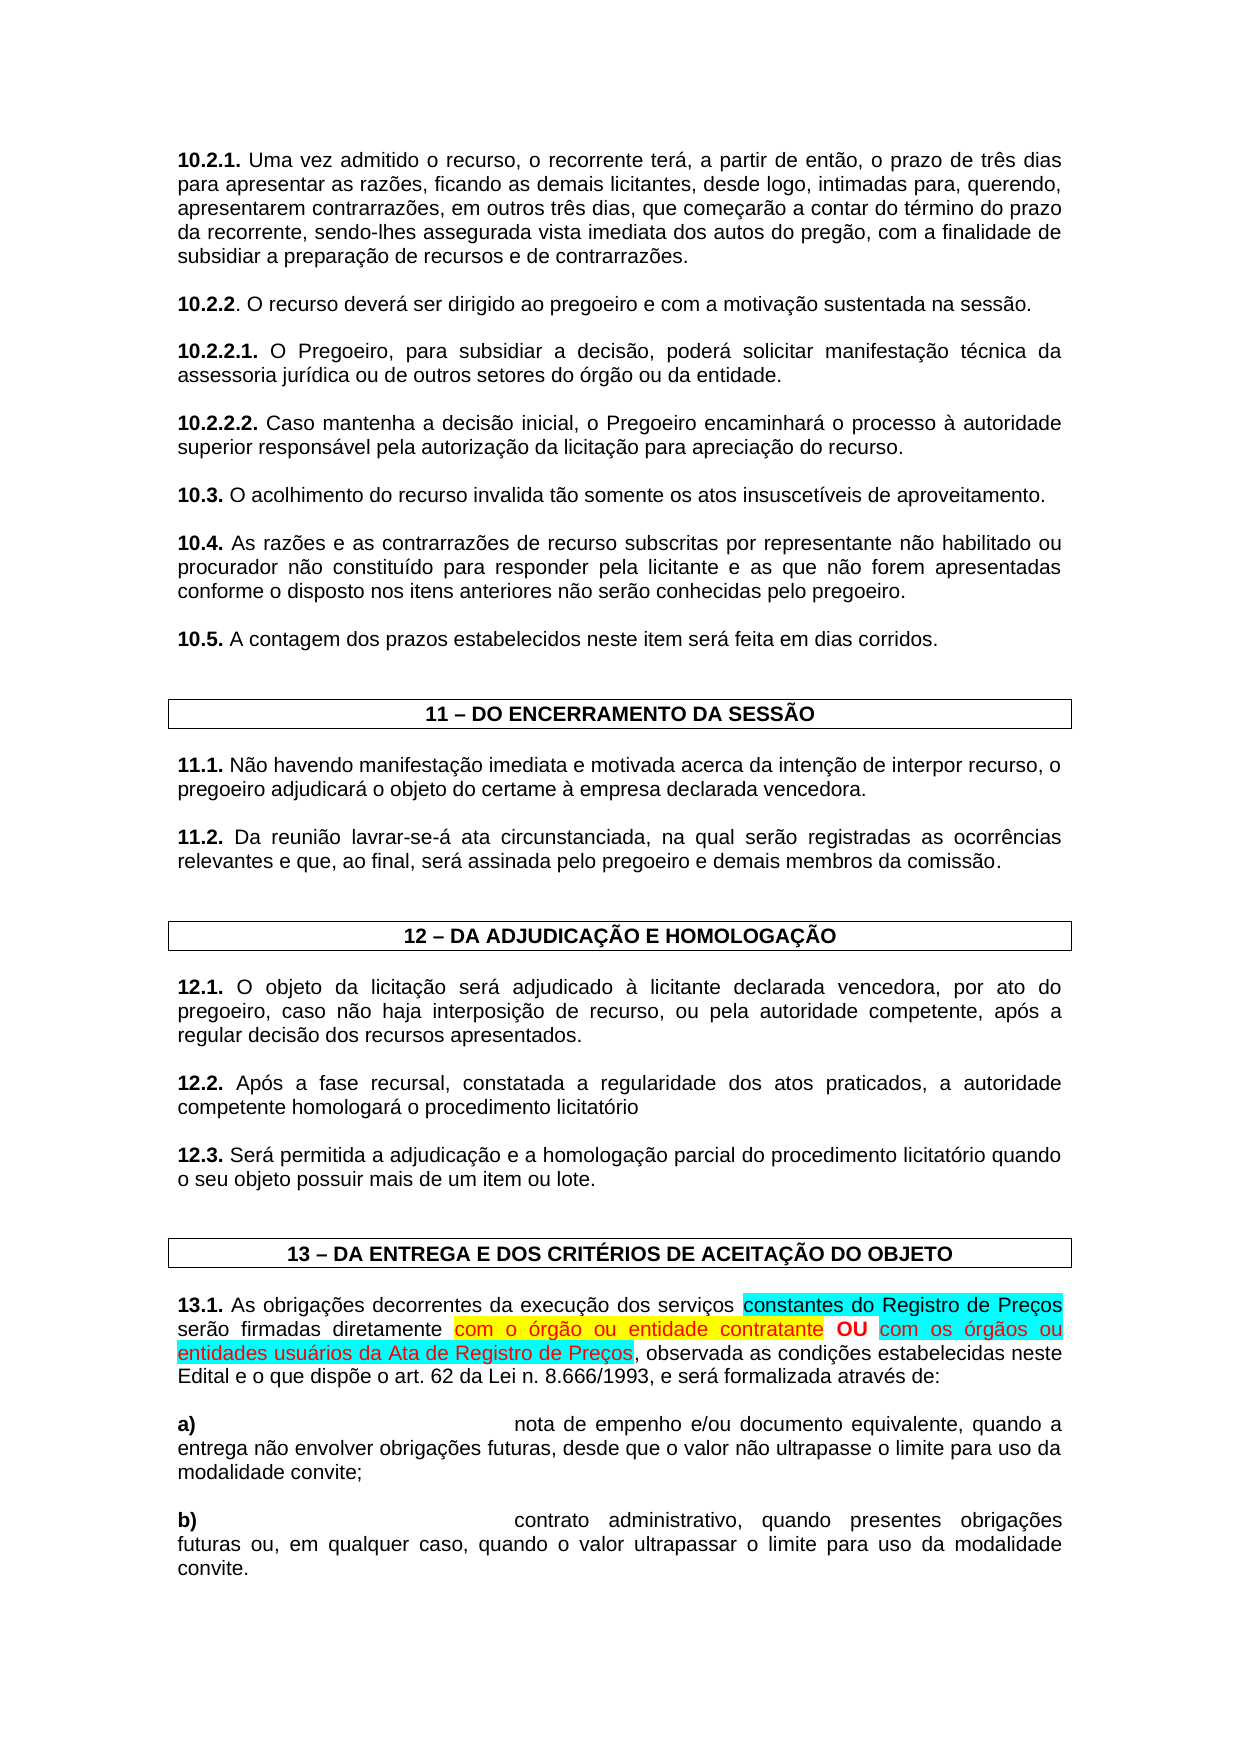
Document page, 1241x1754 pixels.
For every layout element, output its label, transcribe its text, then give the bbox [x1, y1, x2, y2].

text 10.4. As razões e as contrarrazões de recurso subscritas por representante não habilitado ou procurador não constituído para responder pela licitante e as que não forem apresentadas conforme o disposto nos itens anteriores não serão conhecidas pelo pregoeiro. [177, 531, 1063, 603]
text 13.1. As obrigações decorrentes da execução dos serviços constantes do Registro de Preços serão firmadas diretamente com o órgão ou entidade contratante OU com os órgãos ou entidades usuários da Ata de Registro de Preços, observada as condições estabelecidas neste Edital e o que dispõe o art. 62 da Lei n. 8.666/1993, e será formalizada através de: [177, 1292, 1063, 1340]
text 11.1. Não havendo manifestação imediata e motivada acerca da intenção de interpor recurso, o pregoeiro adjudicará o objeto do certame à empresa declarada vencedora. [177, 753, 1063, 801]
list nota de empenho e/ou documento equivalente, quando a entrega não envolver obrigações futuras, desde que o valor não ultrapasse o limite para uso da modalidade convite; [177, 1412, 1063, 1484]
text 12.3. Será permitida a adjudicação e a homologação parcial do procedimento licitatório quando o seu objeto possuir mais de um item ou lote. [177, 1142, 1063, 1190]
text 11 – DO ENCERRAMENTO DA SESSÃO [169, 700, 1071, 728]
text 12.2. Após a fase recursal, constatada a regularidade dos atos praticados, a autoridade competente homologará o procedimento licitatório [177, 1071, 1063, 1118]
text 12 – DA ADJUDICAÇÃO E HOMOLOGAÇÃO [169, 922, 1071, 950]
text 13 – DA ENTREGA E DOS CRITÉRIOS DE ACEITAÇÃO DO OBJETO [169, 1239, 1071, 1267]
text 11.2. Da reunião lavrar-se-á ata circunstanciada, na qual serão registradas as ocorrências relevantes e que, ao final, será assinada pelo pregoeiro e demais membros da comissão. [177, 825, 1063, 873]
text 10.5. A contagem dos prazos estabelecidos neste item será feita em dias corridos. [177, 627, 1063, 651]
text 12.1. O objeto da licitação será adjudicado à licitante declarada vencedora, por ato do pregoeiro, caso não haja interposição de recurso, ou pela autoridade competente, após a regular decisão dos recursos apresentados. [177, 975, 1063, 1047]
text 10.2.2.1. O Pregoeiro, para subsidiar a decisão, poderá solicitar manifestação técnica da assessoria jurídica ou de outros setores do órgão ou da entidade. [177, 339, 1063, 387]
text 10.2.2.2. Caso mantenha a decisão inicial, o Pregoeiro encaminhará o processo à autoridade superior responsável pela autorização da licitação para apreciação do recurso. [177, 411, 1063, 459]
text 13.1. As obrigações decorrentes da execução dos serviços constantes do Registro de Preços serão firmadas diretamente com o órgão ou entidade contratante OU com os órgãos ou entidades usuários da Ata de Registro de Preços, observada as condições estabelecidas neste Edital e o que dispõe o art. 62 da Lei n. 8.666/1993, e será formalizada através de: [177, 1316, 1063, 1388]
text 10.2.2. O recurso deverá ser dirigido ao pregoeiro e com a motivação sustentada na sessão. [177, 291, 1063, 315]
text 10.2.1. Uma vez admitido o recurso, o recorrente terá, a partir de então, o prazo de três dias para apresentar as razões, ficando as demais licitantes, desde logo, intimadas para, querendo, apresentarem contrarrazões, em outros três dias, que começarão a contar do término do prazo da recorrente, sendo-lhes assegurada vista imediata dos autos do pregão, com a finalidade de subsidiar a preparação de recursos e de contrarrazões. [177, 148, 1063, 267]
text 10.3. O acolhimento do recurso invalida tão somente os atos insuscetíveis de aproveitamento. [177, 483, 1063, 507]
list contrato administrativo, quando presentes obrigações futuras ou, em qualquer caso, quando o valor ultrapassar o limite para uso da modalidade convite. [177, 1508, 1063, 1580]
